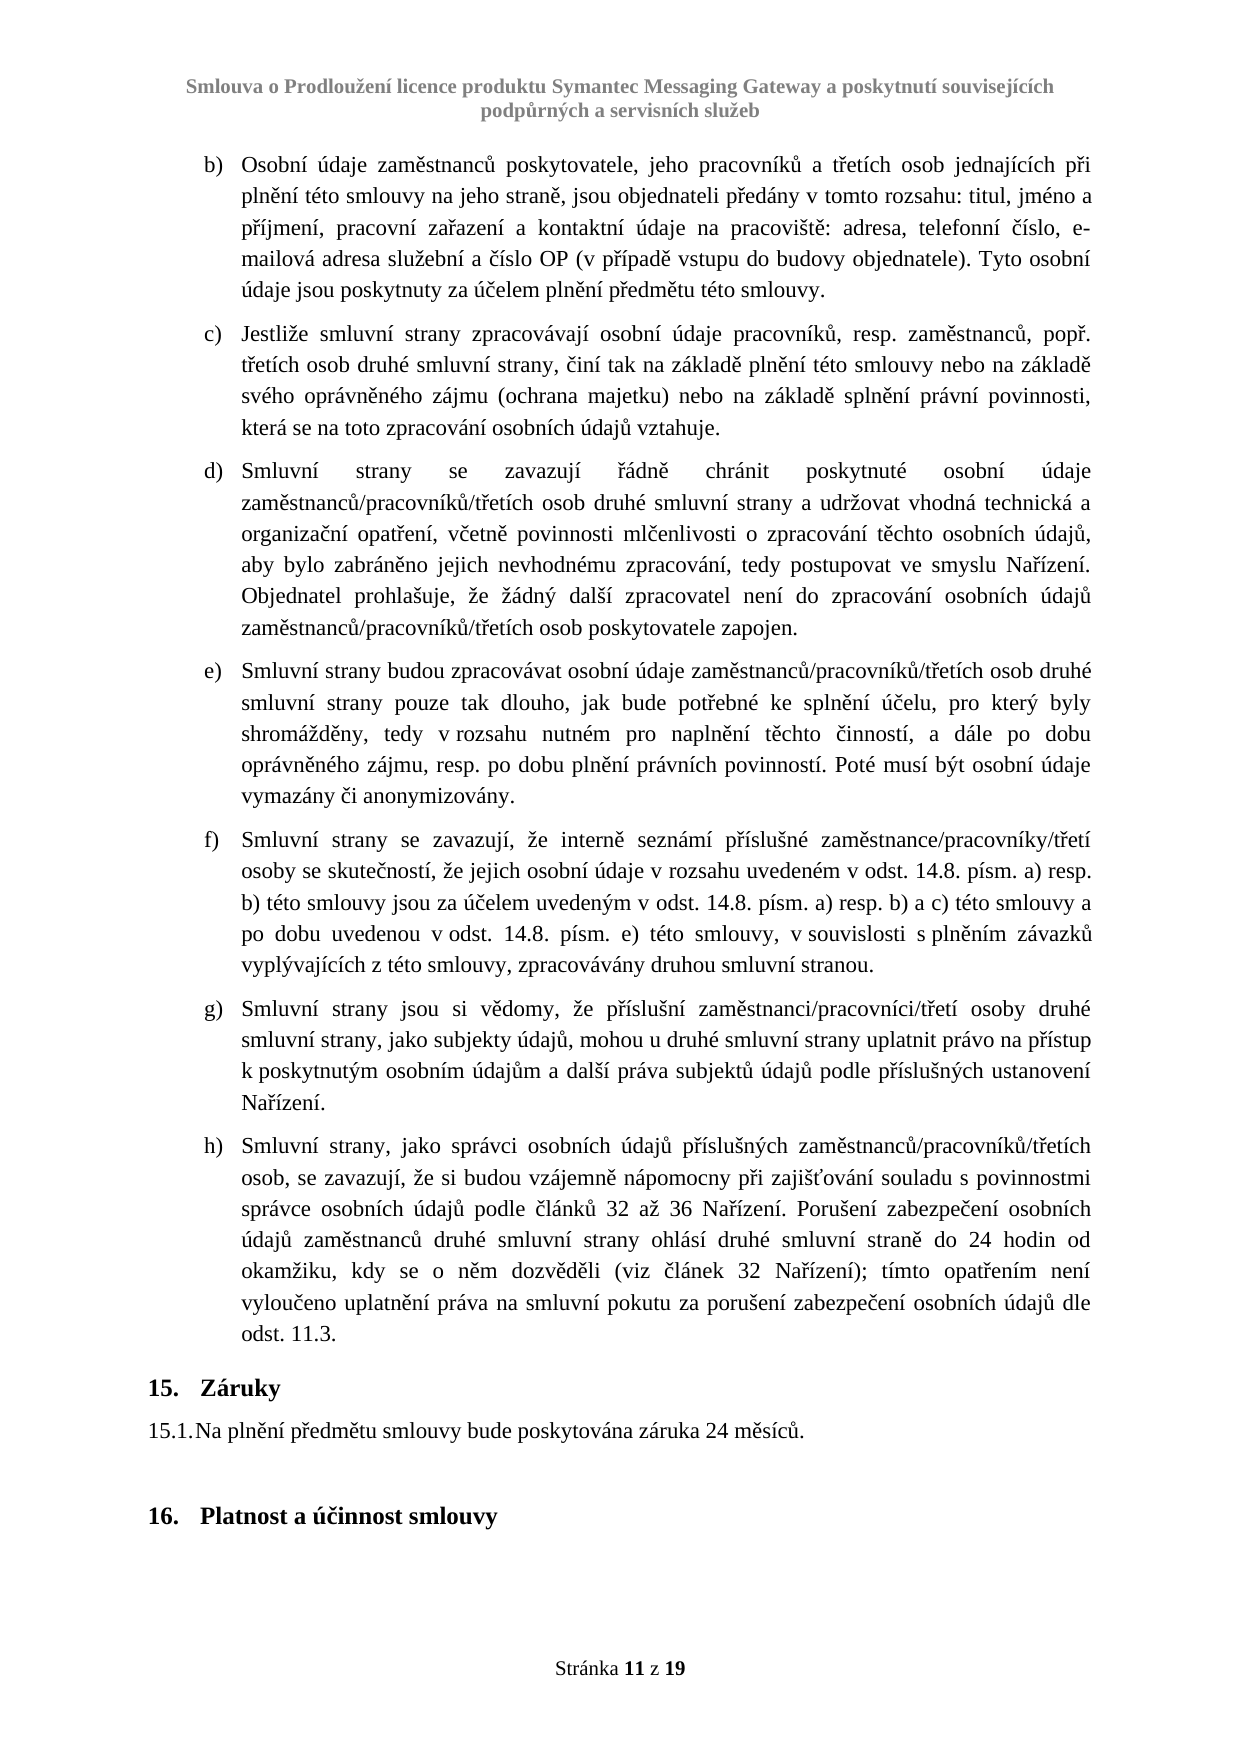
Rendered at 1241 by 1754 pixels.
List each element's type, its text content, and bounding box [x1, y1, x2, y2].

list Smluvní strany, jako správci osobních údajů příslušných zaměstnanců/pracovníků/třetích osob, se zavazují, že si budou vzájemně nápomocny při zajišťování souladu s povinnostmi správce osobních údajů podle článků 32 až 36 Nařízení. Porušení zabezpečení osobních údajů zaměstnanců druhé smluvní strany ohlásí druhé smluvní straně do 24 hodin od okamžiku, kdy se o něm dozvěděli (viz článek 32 Nařízení); tímto opatřením není vyloučeno uplatnění práva na smluvní pokutu za porušení zabezpečení osobních údajů dle odst. 11.3. [204, 1129, 1092, 1348]
list Smluvní strany se zavazují, že interně seznámí příslušné zaměstnance/pracovníky/třetí osoby se skutečností, že jejich osobní údaje v rozsahu uvedeném v odst. 14.8. písm. a) resp. b) této smlouvy jsou za účelem uvedeným v odst. 14.8. písm. a) resp. b) a c) této smlouvy a po dobu uvedenou v odst. 14.8. písm. e) této smlouvy, v souvislosti s plněním závazků vyplývajících z této smlouvy, zpracovávány druhou smluvní stranou. [204, 823, 1092, 979]
list Jestliže smluvní strany zpracovávají osobní údaje pracovníků, resp. zaměstnanců, popř. třetích osob druhé smluvní strany, činí tak na základě plnění této smlouvy nebo na základě svého oprávněného zájmu (ochrana majetku) nebo na základě splnění právní povinnosti, která se na toto zpracování osobních údajů vztahuje. [204, 316, 1092, 441]
list Smluvní strany se zavazují řádně chránit poskytnuté osobní údaje zaměstnanců/pracovníků/třetích osob druhé smluvní strany a udržovat vhodná technická a organizační opatření, včetně povinnosti mlčenlivosti o zpracování těchto osobních údajů, aby bylo zabráněno jejich nevhodnému zpracování, tedy postupovat ve smyslu Nařízení. Objednatel prohlašuje, že žádný další zpracovatel není do zpracování osobních údajů zaměstnanců/pracovníků/třetích osob poskytovatele zapojen. [204, 454, 1092, 641]
list Smluvní strany budou zpracovávat osobní údaje zaměstnanců/pracovníků/třetích osob druhé smluvní strany pouze tak dlouho, jak bude potřebné ke splnění účelu, pro který byly shromážděny, tedy v rozsahu nutném pro naplnění těchto činností, a dále po dobu oprávněného zájmu, resp. po dobu plnění právních povinností. Poté musí být osobní údaje vymazány či anonymizovány. [204, 654, 1092, 810]
list Osobní údaje zaměstnanců poskytovatele, jeho pracovníků a třetích osob jednajících při plnění této smlouvy na jeho straně, jsou objednateli předány v tomto rozsahu: titul, jméno a příjmení, pracovní zařazení a kontaktní údaje na pracoviště: adresa, telefonní číslo, e-mailová adresa služební a číslo OP (v případě vstupu do budovy objednatele). Tyto osobní údaje jsou poskytnuty za účelem plnění předmětu této smlouvy. [204, 148, 1092, 304]
text Záruky [148, 1373, 1092, 1401]
text Platnost a účinnost smlouvy [148, 1501, 1092, 1530]
list Smluvní strany jsou si vědomy, že příslušní zaměstnanci/pracovníci/třetí osoby druhé smluvní strany, jako subjekty údajů, mohou u druhé smluvní strany uplatnit právo na přístup k poskytnutým osobním údajům a další práva subjektů údajů podle příslušných ustanovení Nařízení. [204, 991, 1092, 1116]
list Na plnění předmětu smlouvy bude poskytována záruka 24 měsíců. [148, 1414, 1092, 1445]
